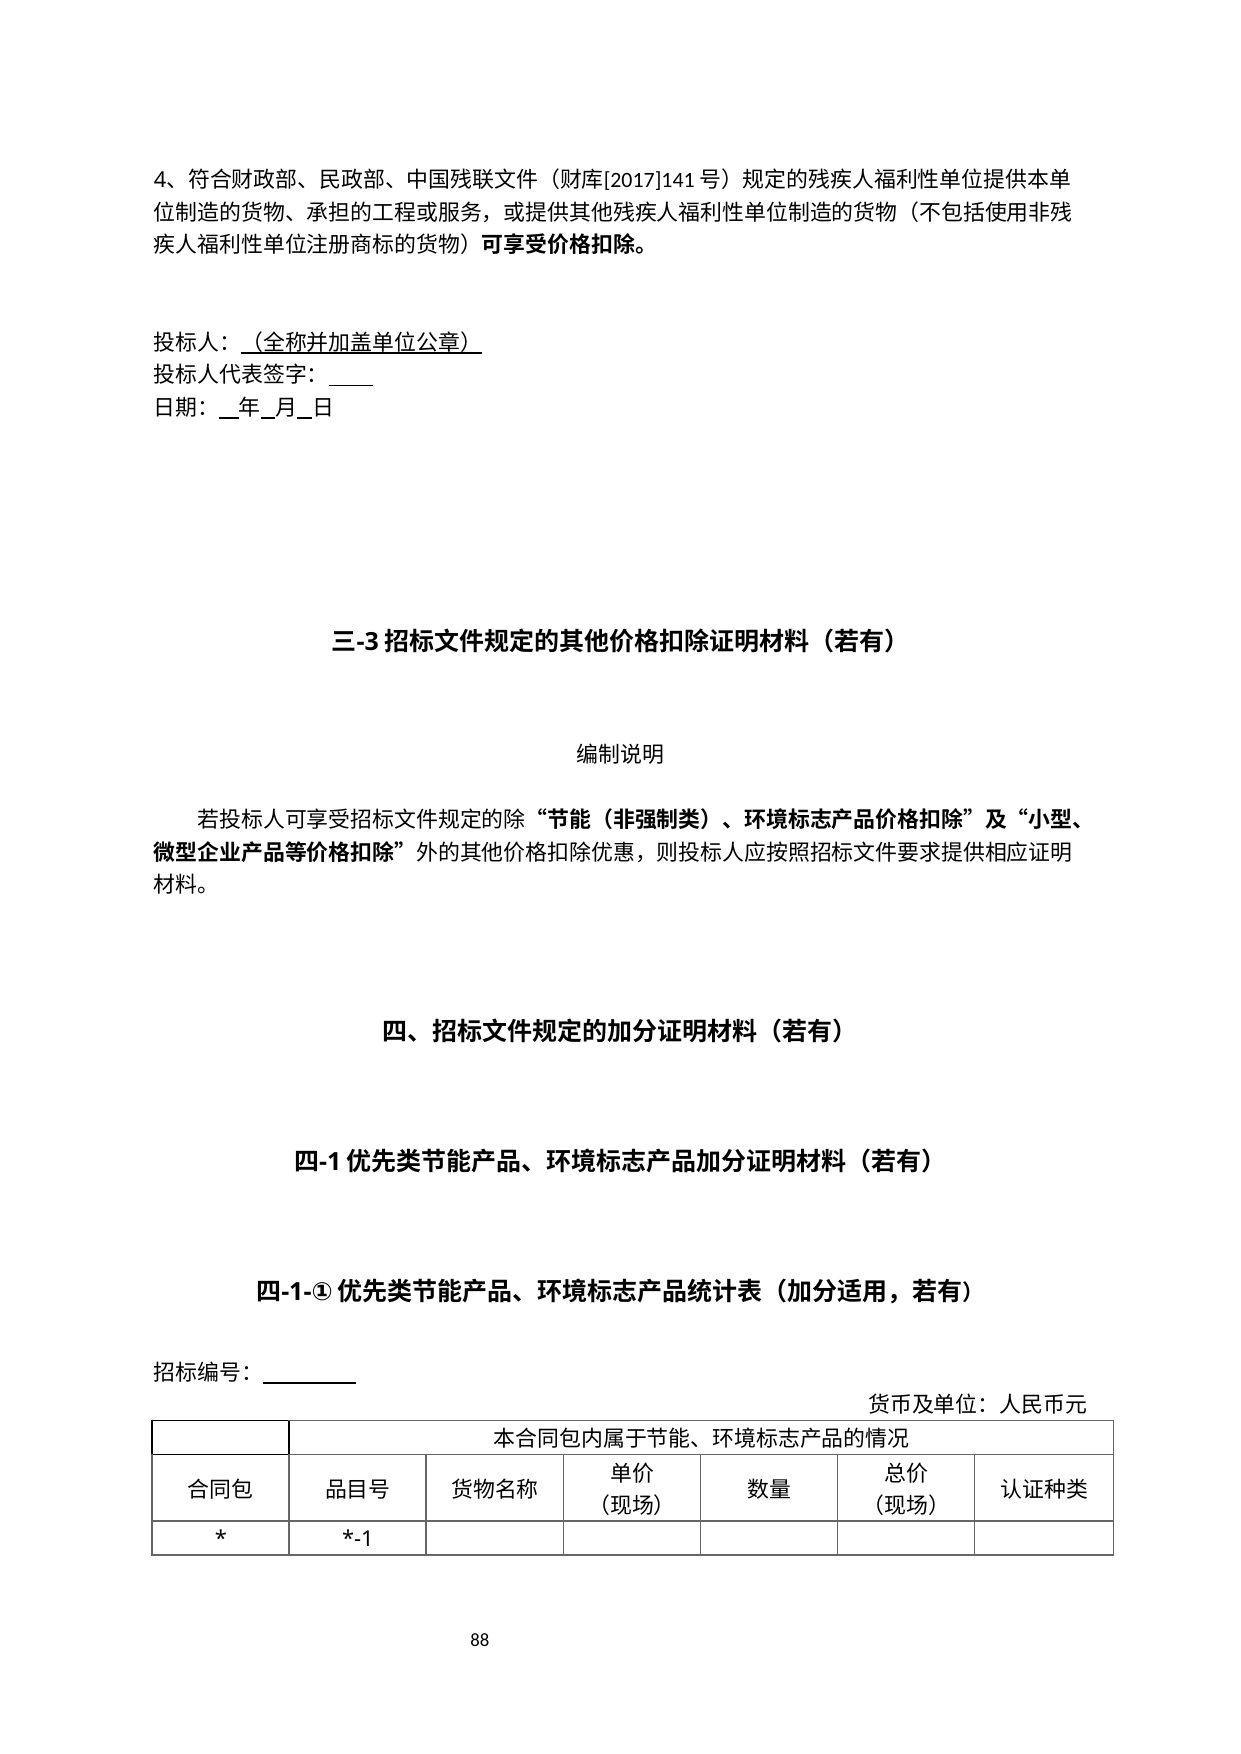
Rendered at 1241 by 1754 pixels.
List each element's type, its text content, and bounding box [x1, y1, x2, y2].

table_cell 货物名称 [427, 1455, 563, 1520]
text 日期： 年 月 日 [153, 389, 1087, 422]
text 四-1-①优先类节能产品、环境标志产品统计表（加分适用，若有） [153, 1257, 1087, 1322]
table_cell 单价 （现场） [564, 1455, 700, 1520]
text 三-3招标文件规定的其他价格扣除证明材料（若有） [153, 607, 1087, 672]
table_cell 品目号 [290, 1455, 425, 1520]
text 四、招标文件规定的加分证明材料（若有） [153, 964, 1087, 1062]
table_cell *-1 [290, 1522, 425, 1554]
table_cell [564, 1522, 700, 1554]
table_cell 合同包 [153, 1455, 288, 1520]
table_cell 认证种类 [975, 1455, 1113, 1520]
text 投标人：（全称并加盖单位公章） [153, 324, 1087, 357]
table_header 本合同包内属于节能、环境标志产品的情况 [290, 1421, 1113, 1453]
text 4、符合财政部、民政部、中国残联文件（财库[2017]141号）规定的残疾人福利性单位提供本单位制造的货物、承担的工程或服务，或提供其他残疾人福利性单位制造的货物（不包括使用非残疾人福利性单位注册商标的货物）可享受价格扣除。 [153, 162, 1087, 259]
table_cell [701, 1522, 837, 1554]
table_cell [975, 1522, 1113, 1554]
text 货币及单位：人民币元 [153, 1387, 1087, 1419]
text 若投标人可享受招标文件规定的除“节能（非强制类）、环境标志产品价格扣除”及“小型、微型企业产品等价格扣除”外的其他价格扣除优惠，则投标人应按照招标文件要求提供相应证明材料。 [153, 802, 1087, 899]
table_cell [838, 1522, 974, 1554]
table_header [153, 1421, 288, 1453]
text 招标编号： [153, 1354, 1087, 1387]
text 投标人代表签字： [153, 357, 1087, 389]
table_cell * [153, 1522, 288, 1554]
text 编制说明 [153, 737, 1087, 769]
text 四-1优先类节能产品、环境标志产品加分证明材料（若有） [153, 1127, 1087, 1192]
table_cell 总价 （现场） [838, 1455, 974, 1520]
table_cell [427, 1522, 563, 1554]
table_cell 数量 [701, 1455, 837, 1520]
